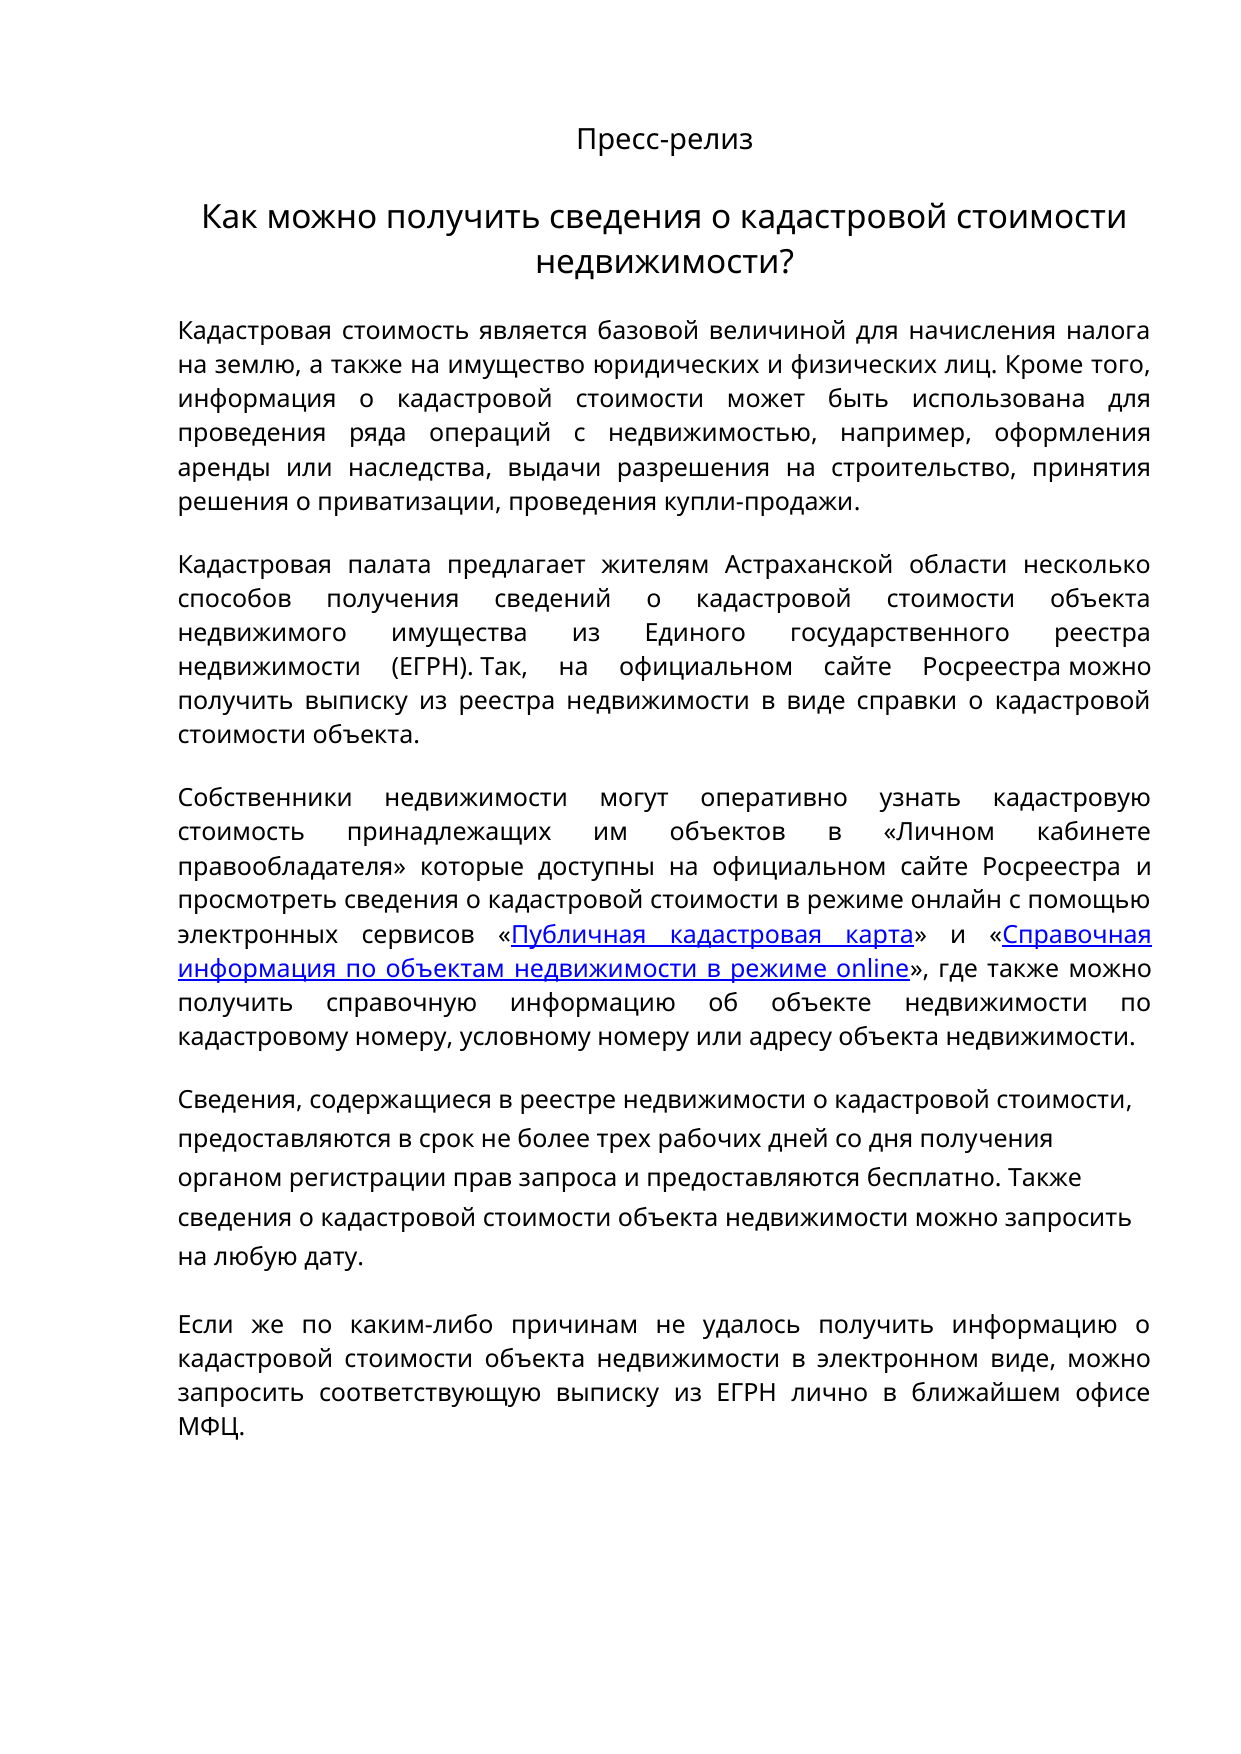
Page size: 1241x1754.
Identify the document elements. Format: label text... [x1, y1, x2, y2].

text Кадастровая стоимость является базовой величиной для начисления налога на землю, а также на имущество юридических и физических лиц. Кроме того, информация о кадастровой стоимости может быть использована для проведения ряда операций с недвижимостью, например, оформления аренды или наследства, выдачи разрешения на строительство, принятия решения о приватизации, проведения купли-продажи. [177, 313, 1152, 517]
text Как можно получить сведения о кадастровой стоимости недвижимости? [177, 193, 1152, 284]
text Пресс-релиз [177, 118, 1152, 158]
text Собственники недвижимости могут оперативно узнать кадастровую стоимость принадлежащих им объектов в «Личном кабинете правообладателя» которые доступны на официальном сайте Росреестра и просмотреть сведения о кадастровой стоимости в режиме онлайн с помощью электронных сервисов «Публичная кадастровая карта» и «Справочная информация по объектам недвижимости в режиме online», где также можно получить справочную информацию об объекте недвижимости по кадастровому номеру, условному номеру или адресу объекта недвижимости. [177, 780, 1152, 1052]
text Кадастровая палата предлагает жителям Астраханской области несколько способов получения сведений о кадастровой стоимости объекта недвижимого имущества из Единого государственного реестра недвижимости (ЕГРН). Так, на официальном сайте Росреестра можно получить выписку из реестра недвижимости в виде справки о кадастровой стоимости объекта. [177, 546, 1152, 751]
text Если же по каким-либо причинам не удалось получить информацию о кадастровой стоимости объекта недвижимости в электронном виде, можно запросить соответствующую выписку из ЕГРН лично в ближайшем офисе МФЦ. [177, 1307, 1152, 1443]
text Сведения, содержащиеся в реестре недвижимости о кадастровой стоимости, предоставляются в срок не более трех рабочих дней со дня получения органом регистрации прав запроса и предоставляются бесплатно. Также сведения о кадастровой стоимости объекта недвижимости можно запросить на любую дату. [177, 1082, 1152, 1272]
